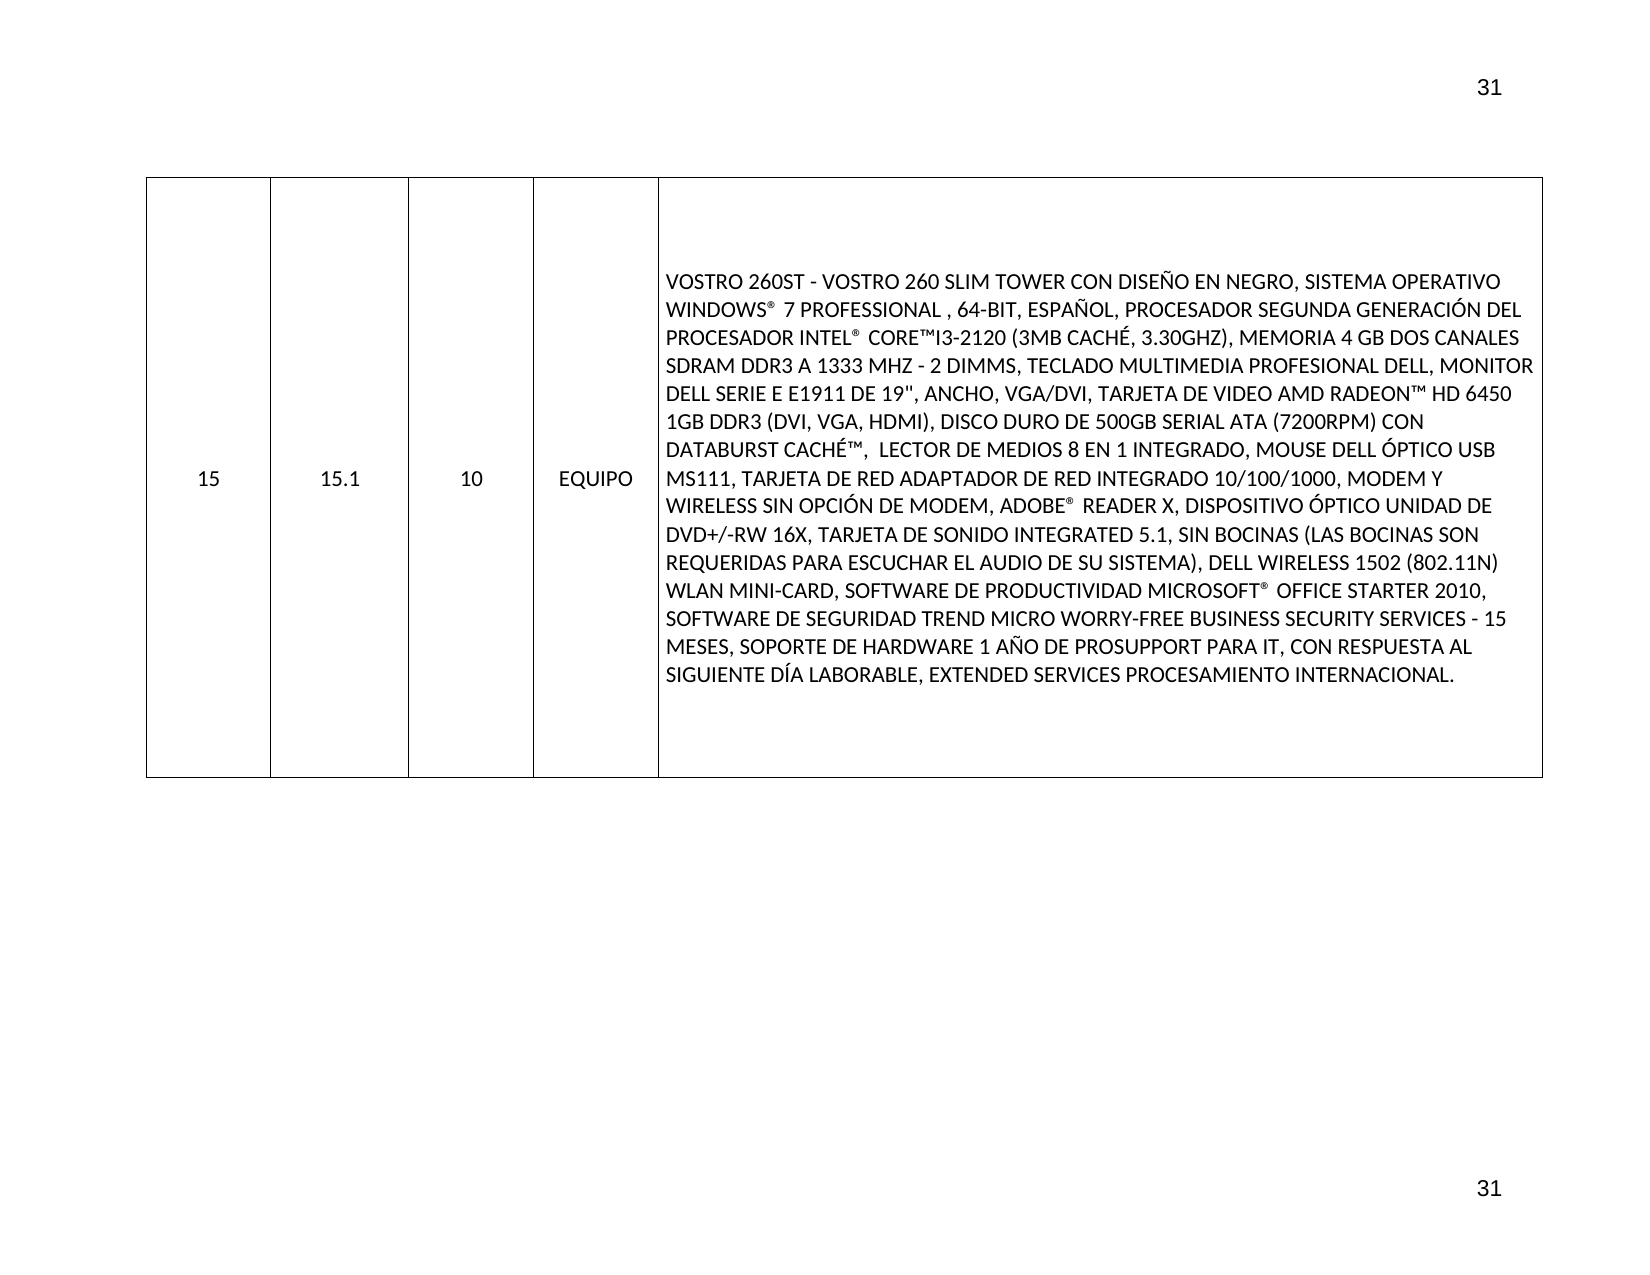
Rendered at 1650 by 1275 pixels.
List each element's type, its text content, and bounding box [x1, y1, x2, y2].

table_cell 15 [147, 178, 270, 777]
table_cell 10 [409, 178, 533, 777]
table_cell 15.1 [271, 178, 408, 777]
table_cell VOSTRO 260ST - VOSTRO 260 SLIM TOWER CON DISEÑO EN NEGRO, SISTEMA OPERATIVO WINDOWS® 7 PROFESSIONAL , 64-BIT, ESPAÑOL, PROCESADOR SEGUNDA GENERACIÓN DEL PROCESADOR INTEL® CORE™I3-2120 (3MB CACHÉ, 3.30GHZ), MEMORIA 4 GB DOS CANALES SDRAM DDR3 A 1333 MHZ - 2 DIMMS, TECLADO MULTIMEDIA PROFESIONAL DELL, MONITOR DELL SERIE E E1911 DE 19", ANCHO, VGA/DVI, TARJETA DE VIDEO AMD RADEON™ HD 6450 1GB DDR3 (DVI, VGA, HDMI), DISCO DURO DE 500GB SERIAL ATA (7200RPM) CON DATABURST CACHÉ™, LECTOR DE MEDIOS 8 EN 1 INTEGRADO, MOUSE DELL ÓPTICO USB MS111, TARJETA DE RED ADAPTADOR DE RED INTEGRADO 10/100/1000, MODEM Y WIRELESS SIN OPCIÓN DE MODEM, ADOBE® READER X, DISPOSITIVO ÓPTICO UNIDAD DE DVD+/-RW 16X, TARJETA DE SONIDO INTEGRATED 5.1, SIN BOCINAS (LAS BOCINAS SON REQUERIDAS PARA ESCUCHAR EL AUDIO DE SU SISTEMA), DELL WIRELESS 1502 (802.11N) WLAN MINI-CARD, SOFTWARE DE PRODUCTIVIDAD MICROSOFT® OFFICE STARTER 2010, SOFTWARE DE SEGURIDAD TREND MICRO WORRY-FREE BUSINESS SECURITY SERVICES - 15 MESES, SOPORTE DE HARDWARE 1 AÑO DE PROSUPPORT PARA IT, CON RESPUESTA AL SIGUIENTE DÍA LABORABLE, EXTENDED SERVICES PROCESAMIENTO INTERNACIONAL. [659, 178, 1542, 777]
table_cell EQUIPO [534, 178, 658, 777]
